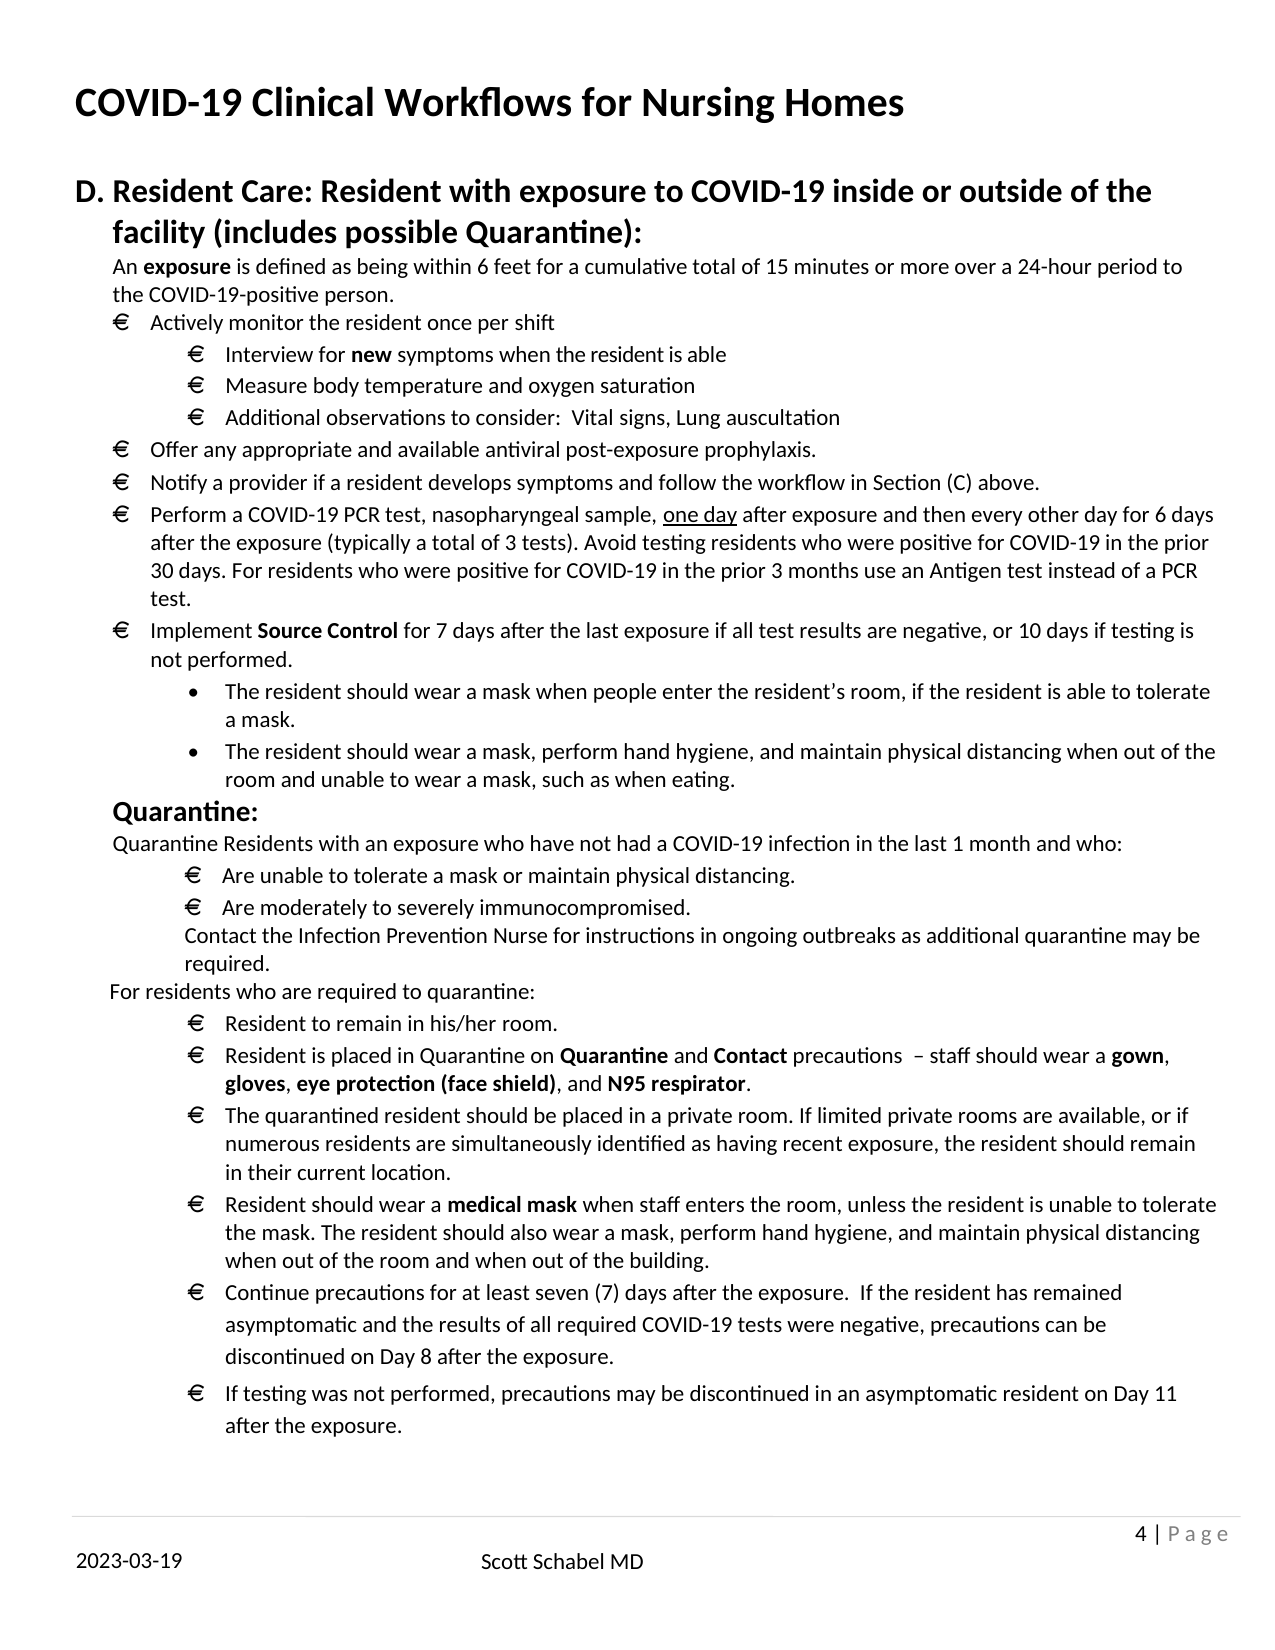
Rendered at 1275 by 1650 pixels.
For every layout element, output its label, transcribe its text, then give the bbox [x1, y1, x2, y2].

list Actively monitor the resident once per shift [112, 308, 1219, 336]
text Contact the Infection Prevention Nurse for instructions in ongoing outbreaks as additional quarantine may be required. [184, 921, 1219, 977]
list Resident is placed in Quarantine on Quarantine and Contact precautions – staff should wear a gown, gloves, eye protection (face shield), and N95 respirator. [187, 1041, 1219, 1097]
text Quarantine: [112, 793, 1219, 829]
list Resident should wear a medical mask when staff enters the room, unless the resident is unable to tolerate the mask. The resident should also wear a mask, perform hand hygiene, and maintain physical distancing when out of the room and when out of the building. [187, 1190, 1219, 1274]
list Resident to remain in his/her room. [187, 1009, 1219, 1037]
subtitle Resident Care: Resident with exposure to COVID-19 inside or outside of the facility (includes possible Quarantine): [75, 171, 1219, 252]
list Are unable to tolerate a mask or maintain physical distancing. [184, 861, 1219, 889]
list Perform a COVID-19 PCR test, nasopharyngeal sample, one day after exposure and then every other day for 6 days after the exposure (typically a total of 3 tests). Avoid testing residents who were positive for COVID-19 in the prior 30 days. For residents who were positive for COVID-19 in the prior 3 months use an Antigen test instead of a PCR test. [112, 500, 1219, 612]
list Additional observations to consider: Vital signs, Lung auscultation [187, 403, 1219, 431]
list Offer any appropriate and available antiviral post-exposure prophylaxis. [112, 435, 1219, 463]
list Implement Source Control for 7 days after the last exposure if all test results are negative, or 10 days if testing is not performed. [112, 617, 1219, 673]
list The quarantined resident should be placed in a private room. If limited private rooms are available, or if numerous residents are simultaneously identified as having recent exposure, the resident should remain in their current location. [187, 1102, 1219, 1186]
list Continue precautions for at least seven (7) days after the exposure. If the resident has remained asymptomatic and the results of all required COVID-19 tests were negative, precautions can be discontinued on Day 8 after the exposure. [187, 1278, 1179, 1370]
list Notify a provider if a resident develops symptoms and follow the workflow in Section (C) above. [112, 468, 1219, 496]
list If testing was not performed, precautions may be discontinued in an asymptomatic resident on Day 11 after the exposure. [187, 1379, 1179, 1439]
list The resident should wear a mask, perform hand hygiene, and maintain physical distancing when out of the room and unable to wear a mask, such as when eating. [187, 737, 1219, 793]
text For residents who are required to quarantine: [109, 977, 1219, 1005]
list Measure body temperature and oxygen saturation [187, 372, 1219, 400]
list Interview for new symptoms when the resident is able [187, 340, 1219, 368]
list Are moderately to severely immunocompromised. [184, 893, 1219, 921]
list The resident should wear a mask when people enter the resident’s room, if the resident is able to tolerate a mask. [187, 677, 1219, 733]
text An exposure is defined as being within 6 feet for a cumulative total of 15 minutes or more over a 24-hour period to the COVID-19-positive person. [112, 252, 1219, 308]
text Quarantine Residents with an exposure who have not had a COVID-19 infection in the last 1 month and who: [112, 829, 1219, 857]
